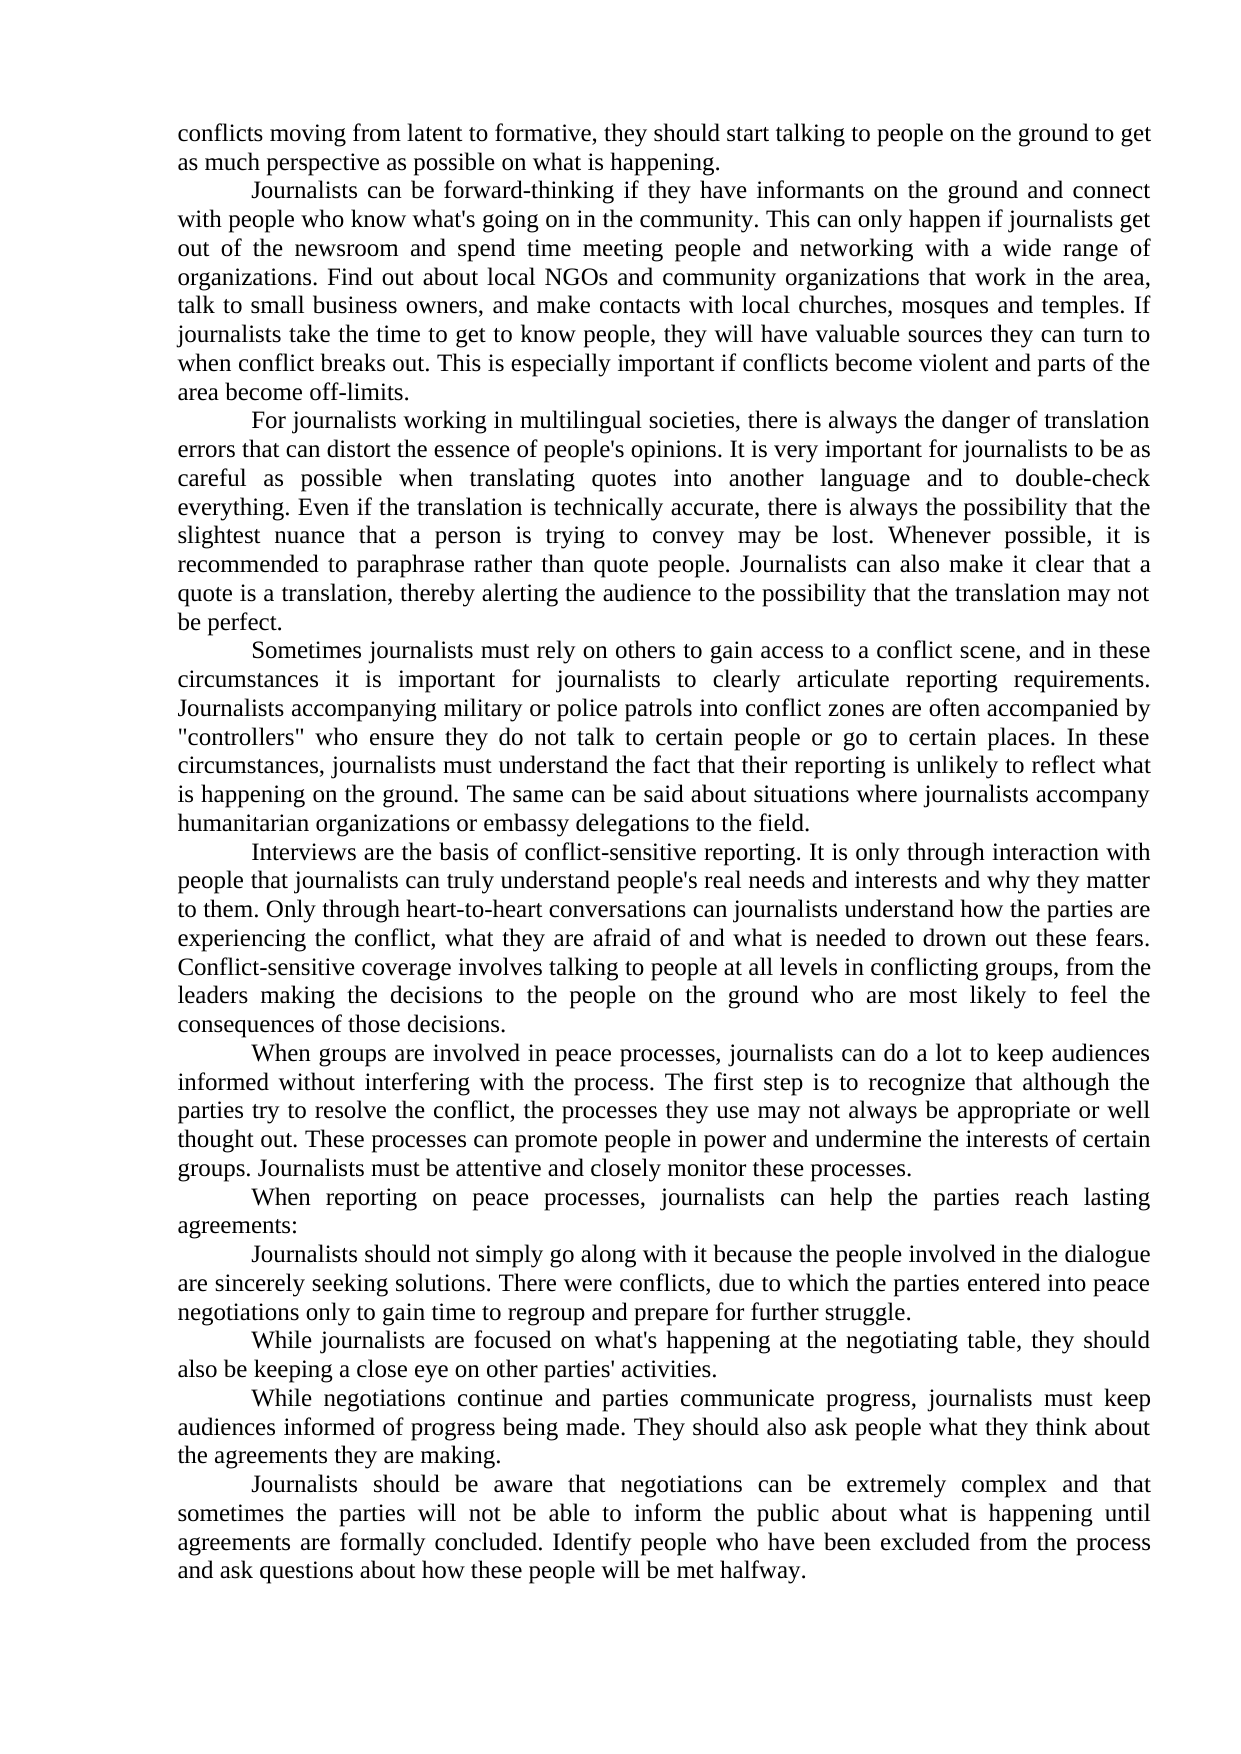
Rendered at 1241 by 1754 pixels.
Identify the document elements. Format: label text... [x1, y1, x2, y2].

text When groups are involved in peace processes, journalists can do a lot to keep audiences informed without interfering with the process. The first step is to recognize that although the parties try to resolve the conflict, the processes they use may not always be appropriate or well thought out. These processes can promote people in power and undermine the interests of certain groups. Journalists must be attentive and closely monitor these processes. [177, 1038, 1152, 1182]
text When reporting on peace processes, journalists can help the parties reach lasting agreements: [177, 1182, 1152, 1239]
text Sometimes journalists must rely on others to gain access to a conflict scene, and in these circumstances it is important for journalists to clearly articulate reporting requirements. Journalists accompanying military or police patrols into conflict zones are often accompanied by "controllers" who ensure they do not talk to certain people or go to certain places. In these circumstances, journalists must understand the fact that their reporting is unlikely to reflect what is happening on the ground. The same can be said about situations where journalists accompany humanitarian organizations or embassy delegations to the field. [177, 636, 1152, 837]
text While negotiations continue and parties communicate progress, journalists must keep audiences informed of progress being made. They should also ask people what they think about the agreements they are making. [177, 1383, 1152, 1469]
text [177, 118, 1152, 176]
text For journalists working in multilingual societies, there is always the danger of translation errors that can distort the essence of people's opinions. It is very important for journalists to be as careful as possible when translating quotes into another language and to double-check everything. Even if the translation is technically accurate, there is always the possibility that the slightest nuance that a person is trying to convey may be lost. Whenever possible, it is recommended to paraphrase rather than quote people. Journalists can also make it clear that a quote is a translation, thereby alerting the audience to the possibility that the translation may not be perfect. [177, 406, 1152, 636]
text Journalists can be forward-thinking if they have informants on the ground and connect with people who know what's going on in the community. This can only happen if journalists get out of the newsroom and spend time meeting people and networking with a wide range of organizations. Find out about local NGOs and community organizations that work in the area, talk to small business owners, and make contacts with local churches, mosques and temples. If journalists take the time to get to know people, they will have valuable sources they can turn to when conflict breaks out. This is especially important if conflicts become violent and parts of the area become off-limits. [177, 176, 1152, 406]
text Interviews are the basis of conflict-sensitive reporting. It is only through interaction with people that journalists can truly understand people's real needs and interests and why they matter to them. Only through heart-to-heart conversations can journalists understand how the parties are experiencing the conflict, what they are afraid of and what is needed to drown out these fears. Conflict-sensitive coverage involves talking to people at all levels in conflicting groups, from the leaders making the decisions to the people on the ground who are most likely to feel the consequences of those decisions. [177, 837, 1152, 1038]
text Journalists should not simply go along with it because the people involved in the dialogue are sincerely seeking solutions. There were conflicts, due to which the parties entered into peace negotiations only to gain time to regroup and prepare for further struggle. [177, 1239, 1152, 1326]
text While journalists are focused on what's happening at the negotiating table, they should also be keeping a close eye on other parties' activities. [177, 1326, 1152, 1383]
text Journalists should be aware that negotiations can be extremely complex and that sometimes the parties will not be able to inform the public about what is happening until agreements are formally concluded. Identify people who have been excluded from the process and ask questions about how these people will be met halfway. [177, 1469, 1152, 1584]
